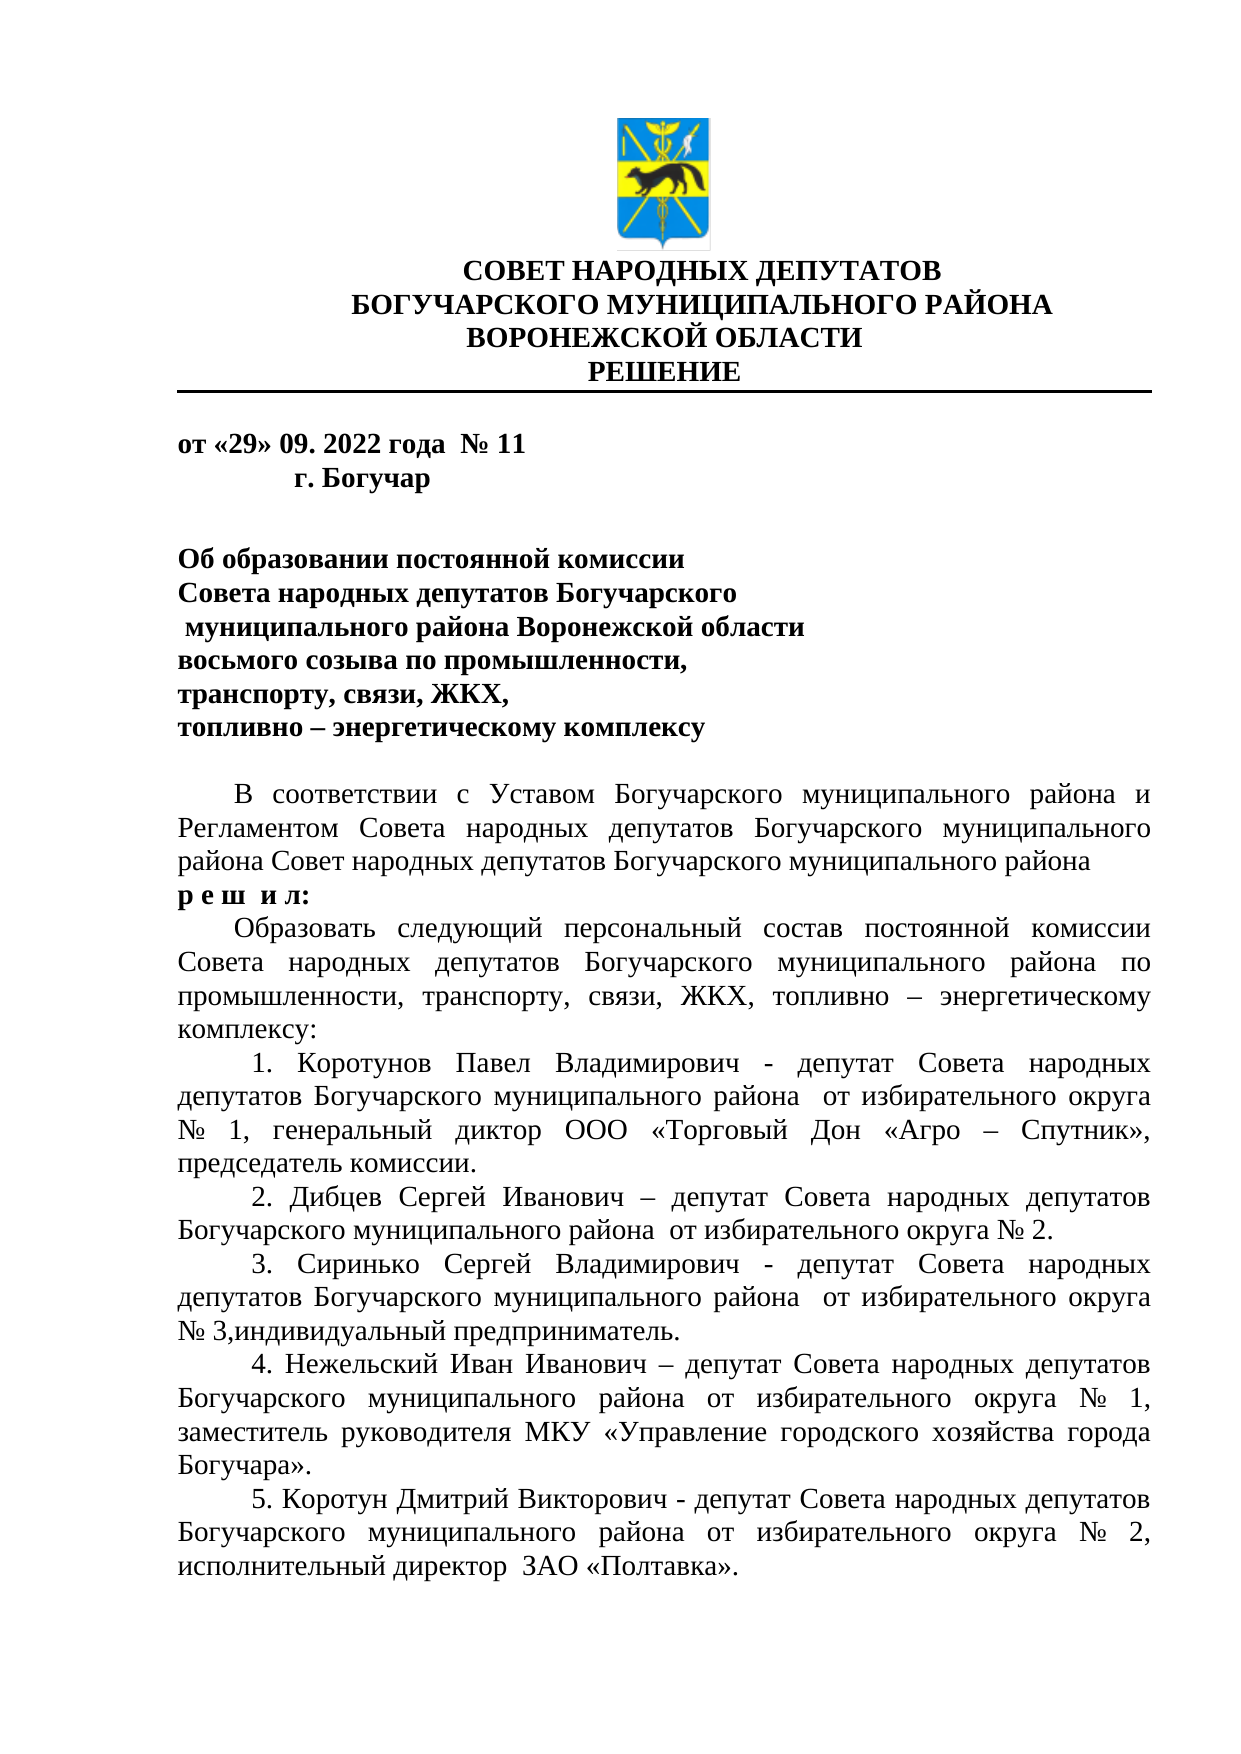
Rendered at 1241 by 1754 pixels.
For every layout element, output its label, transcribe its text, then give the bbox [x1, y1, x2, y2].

text 1. Коротунов Павел Владимирович - депутат Совета народных депутатов Богучарского муниципального района от избирательного округа № 1, генеральный диктор ООО «Торговый Дон «Агро – Спутник», председатель комиссии. [177, 1045, 1152, 1179]
text муниципального района Воронежской области [177, 609, 1152, 642]
text Образовать следующий персональный состав постоянной комиссии Совета народных депутатов Богучарского муниципального района по промышленности, транспорту, связи, ЖКХ, топливно – энергетическому комплексу: [177, 911, 1152, 1045]
text В соответствии с Уставом Богучарского муниципального района и Регламентом Совета народных депутатов Богучарского муниципального района Совет народных депутатов Богучарского муниципального района [177, 776, 1152, 877]
text р е ш и л: [177, 877, 1152, 911]
text Об образовании постоянной комиссии [177, 542, 1152, 575]
text транспорту, связи, ЖКХ, [177, 676, 1152, 709]
text топливно – энергетическому комплексу [177, 709, 1152, 743]
text БОГУЧАРСКОГО МУНИЦИПАЛЬНОГО РАЙОНА ВОРОНЕЖСКОЙ ОБЛАСТИ [177, 287, 1152, 354]
picture [617, 118, 712, 254]
text 5. Коротун Дмитрий Викторович - депутат Совета народных депутатов Богучарского муниципального района от избирательного округа № 2, исполнительный директор ЗАО «Полтавка». [177, 1481, 1152, 1581]
text СОВЕТ НАРОДНЫХ ДЕПУТАТОВ [177, 253, 1152, 287]
text 3. Сиринько Сергей Владимирович - депутат Совета народных депутатов Богучарского муниципального района от избирательного округа № 3,индивидуальный предприниматель. [177, 1246, 1152, 1347]
text 4. Нежельский Иван Иванович – депутат Совета народных депутатов Богучарского муниципального района от избирательного округа № 1, заместитель руководителя МКУ «Управление городского хозяйства города Богучара». [177, 1347, 1152, 1481]
text РЕШЕНИЕ [177, 354, 1152, 390]
text Совета народных депутатов Богучарского [177, 575, 1152, 609]
text восьмого созыва по промышленности, [177, 642, 1152, 676]
text от «29» 09. 2022 года № 11 [177, 426, 1152, 460]
text г. Богучар [177, 460, 1152, 493]
text 2. Дибцев Сергей Иванович – депутат Совета народных депутатов Богучарского муниципального района от избирательного округа № 2. [177, 1179, 1152, 1246]
